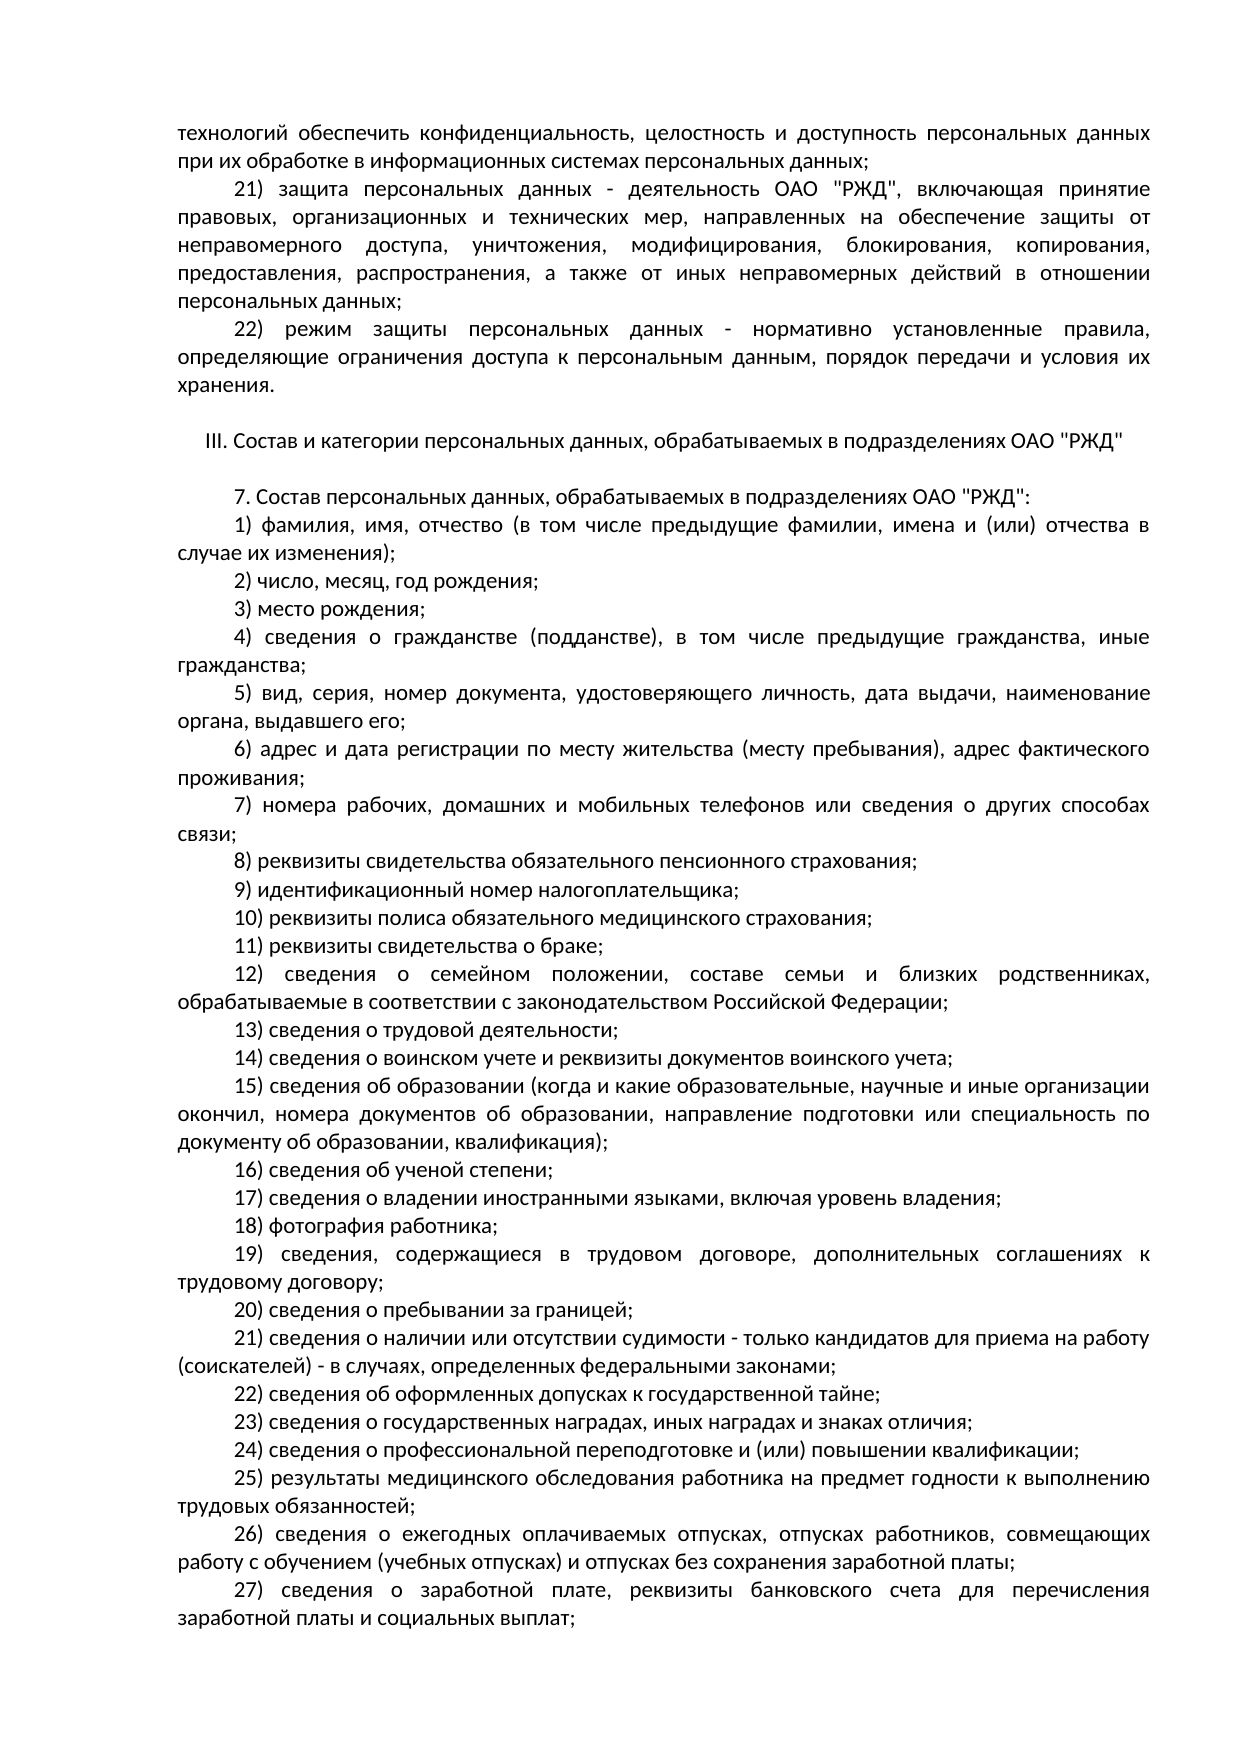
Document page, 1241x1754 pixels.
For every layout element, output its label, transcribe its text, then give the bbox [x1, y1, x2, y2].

text 3) место рождения; [177, 594, 1152, 622]
text 9) идентификационный номер налогоплательщика; [177, 875, 1152, 903]
text 22) сведения об оформленных допусках к государственной тайне; [177, 1379, 1152, 1407]
text 25) результаты медицинского обследования работника на предмет годности к выполнению трудовых обязанностей; [177, 1463, 1152, 1519]
text 7. Состав персональных данных, обрабатываемых в подразделениях ОАО "РЖД": [177, 482, 1152, 510]
text 14) сведения о воинском учете и реквизиты документов воинского учета; [177, 1043, 1152, 1071]
text 23) сведения о государственных наградах, иных наградах и знаках отличия; [177, 1407, 1152, 1435]
text 15) сведения об образовании (когда и какие образовательные, научные и иные организации окончил, номера документов об образовании, направление подготовки или специальность по документу об образовании, квалификация); [177, 1071, 1152, 1155]
text 22) режим защиты персональных данных - нормативно установленные правила, определяющие ограничения доступа к персональным данным, порядок передачи и условия их хранения. [177, 314, 1152, 398]
text 27) сведения о заработной плате, реквизиты банковского счета для перечисления заработной платы и социальных выплат; [177, 1575, 1152, 1631]
text 20) сведения о пребывании за границей; [177, 1295, 1152, 1323]
text 13) сведения о трудовой деятельности; [177, 1015, 1152, 1043]
text 10) реквизиты полиса обязательного медицинского страхования; [177, 903, 1152, 931]
text 8) реквизиты свидетельства обязательного пенсионного страхования; [177, 847, 1152, 875]
text 24) сведения о профессиональной переподготовке и (или) повышении квалификации; [177, 1435, 1152, 1463]
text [177, 118, 1152, 174]
text 12) сведения о семейном положении, составе семьи и близких родственниках, обрабатываемые в соответствии с законодательством Российской Федерации; [177, 959, 1152, 1015]
text 21) сведения о наличии или отсутствии судимости - только кандидатов для приема на работу (соискателей) - в случаях, определенных федеральными законами; [177, 1323, 1152, 1379]
text 17) сведения о владении иностранными языками, включая уровень владения; [177, 1183, 1152, 1211]
text 19) сведения, содержащиеся в трудовом договоре, дополнительных соглашениях к трудовому договору; [177, 1239, 1152, 1295]
text 18) фотография работника; [177, 1211, 1152, 1239]
text III. Состав и категории персональных данных, обрабатываемых в подразделениях ОАО "РЖД" [177, 426, 1152, 454]
text 7) номера рабочих, домашних и мобильных телефонов или сведения о других способах связи; [177, 791, 1152, 847]
text 16) сведения об ученой степени; [177, 1155, 1152, 1183]
text 4) сведения о гражданстве (подданстве), в том числе предыдущие гражданства, иные гражданства; [177, 622, 1152, 678]
text 11) реквизиты свидетельства о браке; [177, 931, 1152, 959]
text 26) сведения о ежегодных оплачиваемых отпусках, отпусках работников, совмещающих работу с обучением (учебных отпусках) и отпусках без сохранения заработной платы; [177, 1519, 1152, 1575]
text 1) фамилия, имя, отчество (в том числе предыдущие фамилии, имена и (или) отчества в случае их изменения); [177, 510, 1152, 566]
text 6) адрес и дата регистрации по месту жительства (месту пребывания), адрес фактического проживания; [177, 734, 1152, 791]
text 21) защита персональных данных - деятельность ОАО "РЖД", включающая принятие правовых, организационных и технических мер, направленных на обеспечение защиты от неправомерного доступа, уничтожения, модифицирования, блокирования, копирования, предоставления, распространения, а также от иных неправомерных действий в отношении персональных данных; [177, 174, 1152, 314]
text 5) вид, серия, номер документа, удостоверяющего личность, дата выдачи, наименование органа, выдавшего его; [177, 678, 1152, 734]
text 2) число, месяц, год рождения; [177, 566, 1152, 594]
